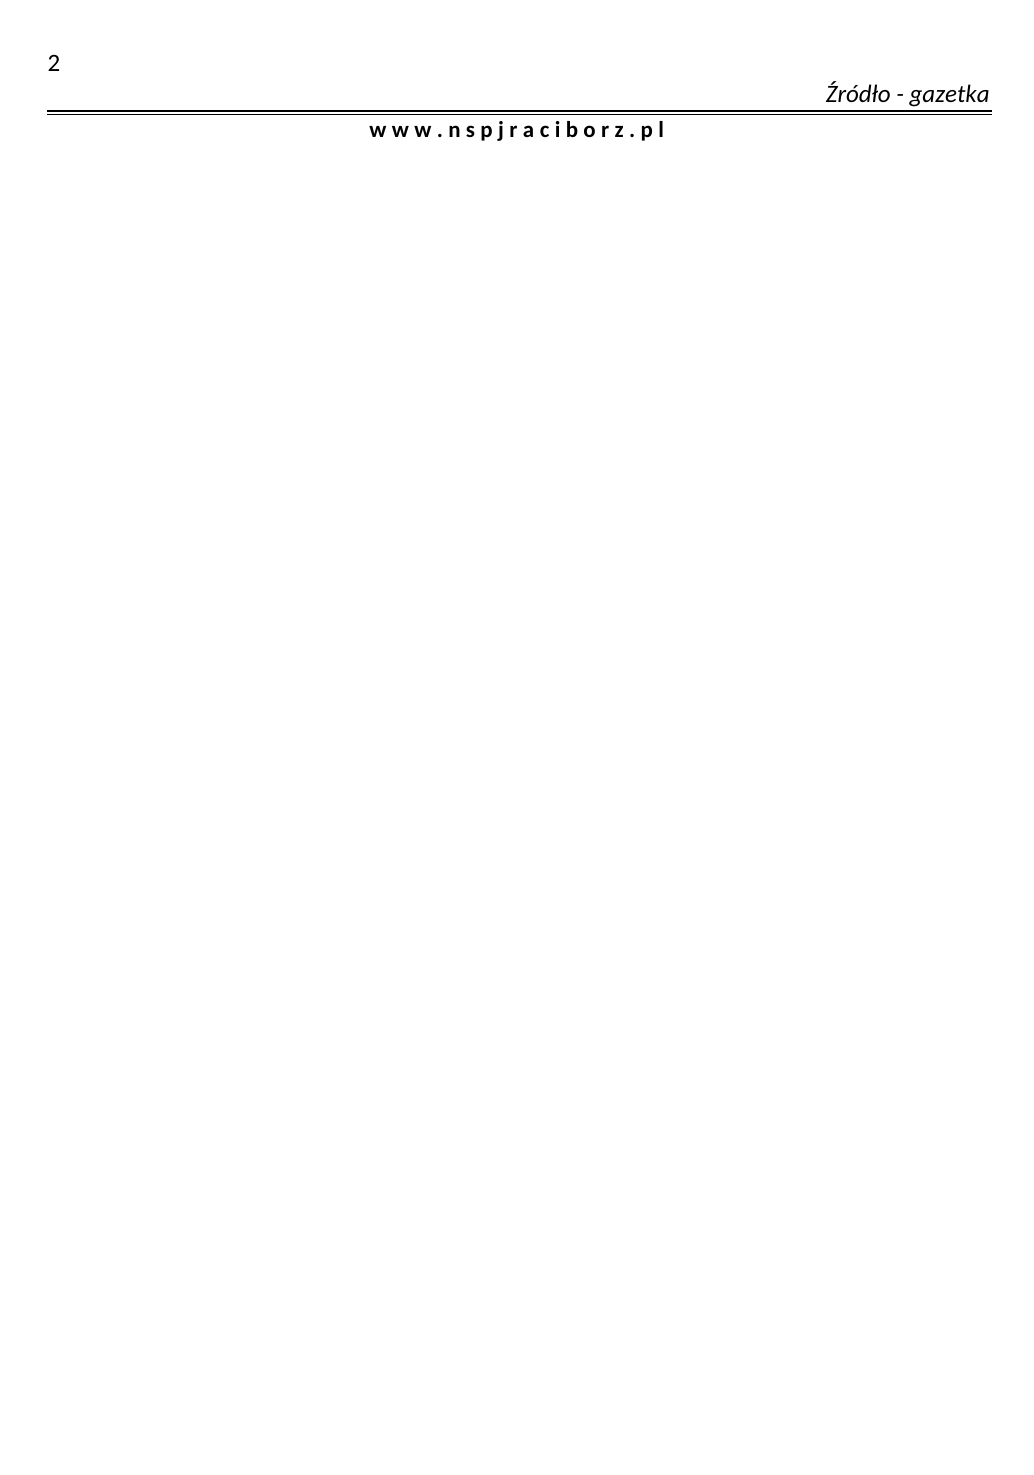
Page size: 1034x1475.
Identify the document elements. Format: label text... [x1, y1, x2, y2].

text www.nspjraciborz.pl [47, 115, 986, 143]
